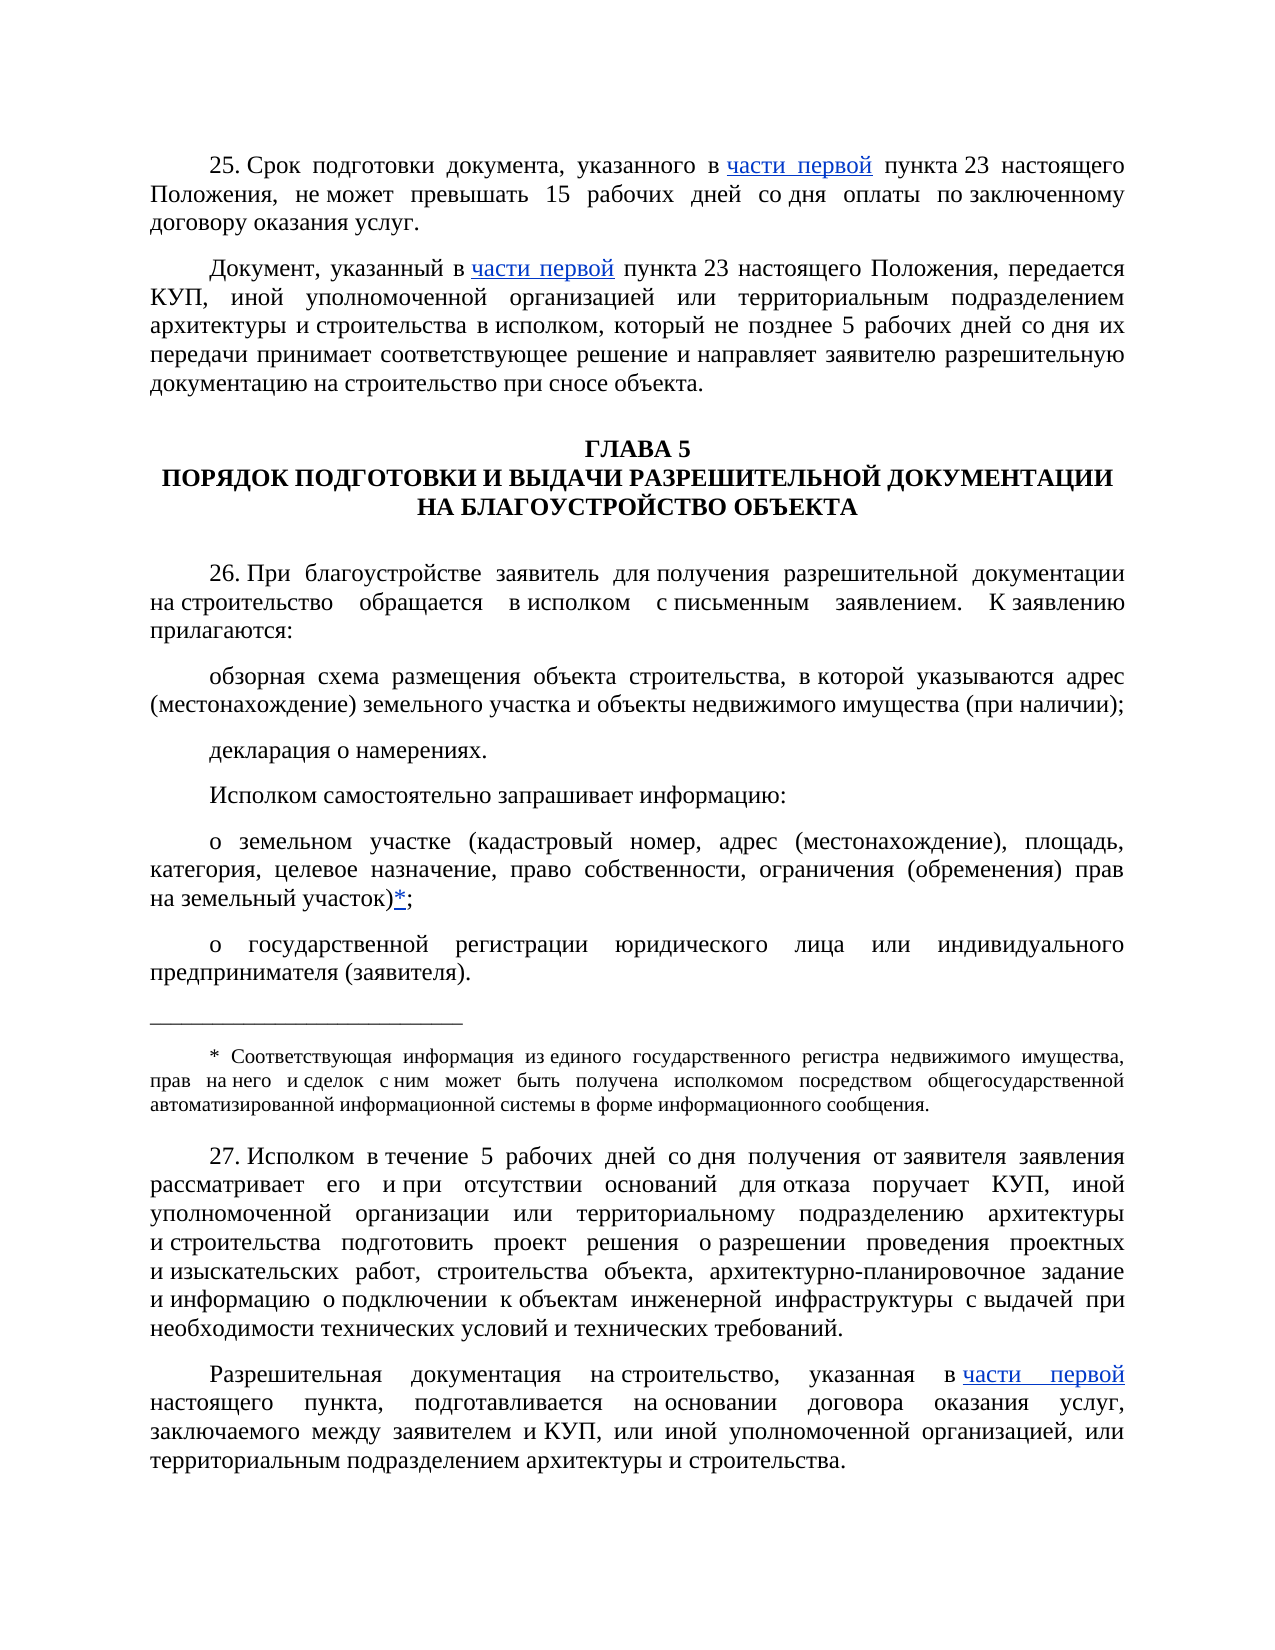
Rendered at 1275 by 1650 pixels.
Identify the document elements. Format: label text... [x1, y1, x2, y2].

text о государственной регистрации юридического лица или индивидуального предпринимателя (заявителя). [150, 929, 1125, 986]
text обзорная схема размещения объекта строительства, в которой указываются адрес (местонахождение) земельного участка и объекты недвижимого имущества (при наличии); [150, 661, 1125, 718]
text 25. Срок подготовки документа, указанного в части первой пункта 23 настоящего Положения, не может превышать 15 рабочих дней со дня оплаты по заключенному договору оказания услуг. [150, 150, 1125, 236]
text 27. Исполком в течение 5 рабочих дней со дня получения от заявителя заявления рассматривает его и при отсутствии оснований для отказа поручает КУП, иной уполномоченной организации или территориальному подразделению архитектуры и строительства подготовить проект решения о разрешении проведения проектных и изыскательских работ, строительства объекта, архитектурно-планировочное задание и информацию о подключении к объектам инженерной инфраструктуры с выдачей при необходимости технических условий и технических требований. [150, 1141, 1125, 1342]
text Документ, указанный в части первой пункта 23 настоящего Положения, передается КУП, иной уполномоченной организацией или территориальным подразделением архитектуры и строительства в исполком, который не позднее 5 рабочих дней со дня их передачи принимает соответствующее решение и направляет заявителю разрешительную документацию на строительство при сносе объекта. [150, 253, 1125, 397]
text ГЛАВА 5 ПОРЯДОК ПОДГОТОВКИ И ВЫДАЧИ РАЗРЕШИТЕЛЬНОЙ ДОКУМЕНТАЦИИ НА БЛАГОУСТРОЙСТВО ОБЪЕКТА [150, 434, 1125, 520]
text Разрешительная документация на строительство, указанная в части первой настоящего пункта, подготавливается на основании договора оказания услуг, заключаемого между заявителем и КУП, или иной уполномоченной организацией, или территориальным подразделением архитектуры и строительства. [150, 1359, 1125, 1474]
text 26. При благоустройстве заявитель для получения разрешительной документации на строительство обращается в исполком с письменным заявлением. К заявлению прилагаются: [150, 558, 1125, 644]
text ______________________________ [150, 1003, 1125, 1027]
text * Соответствующая информация из единого государственного регистра недвижимого имущества, прав на него и сделок с ним может быть получена исполкомом посредством общегосударственной автоматизированной информационной системы в форме информационного сообщения. [150, 1044, 1125, 1116]
text о земельном участке (кадастровый номер, адрес (местонахождение), площадь, категория, целевое назначение, право собственности, ограничения (обременения) прав на земельный участок)*; [150, 826, 1125, 912]
text декларация о намерениях. [150, 735, 1125, 764]
text Исполком самостоятельно запрашивает информацию: [150, 780, 1125, 809]
